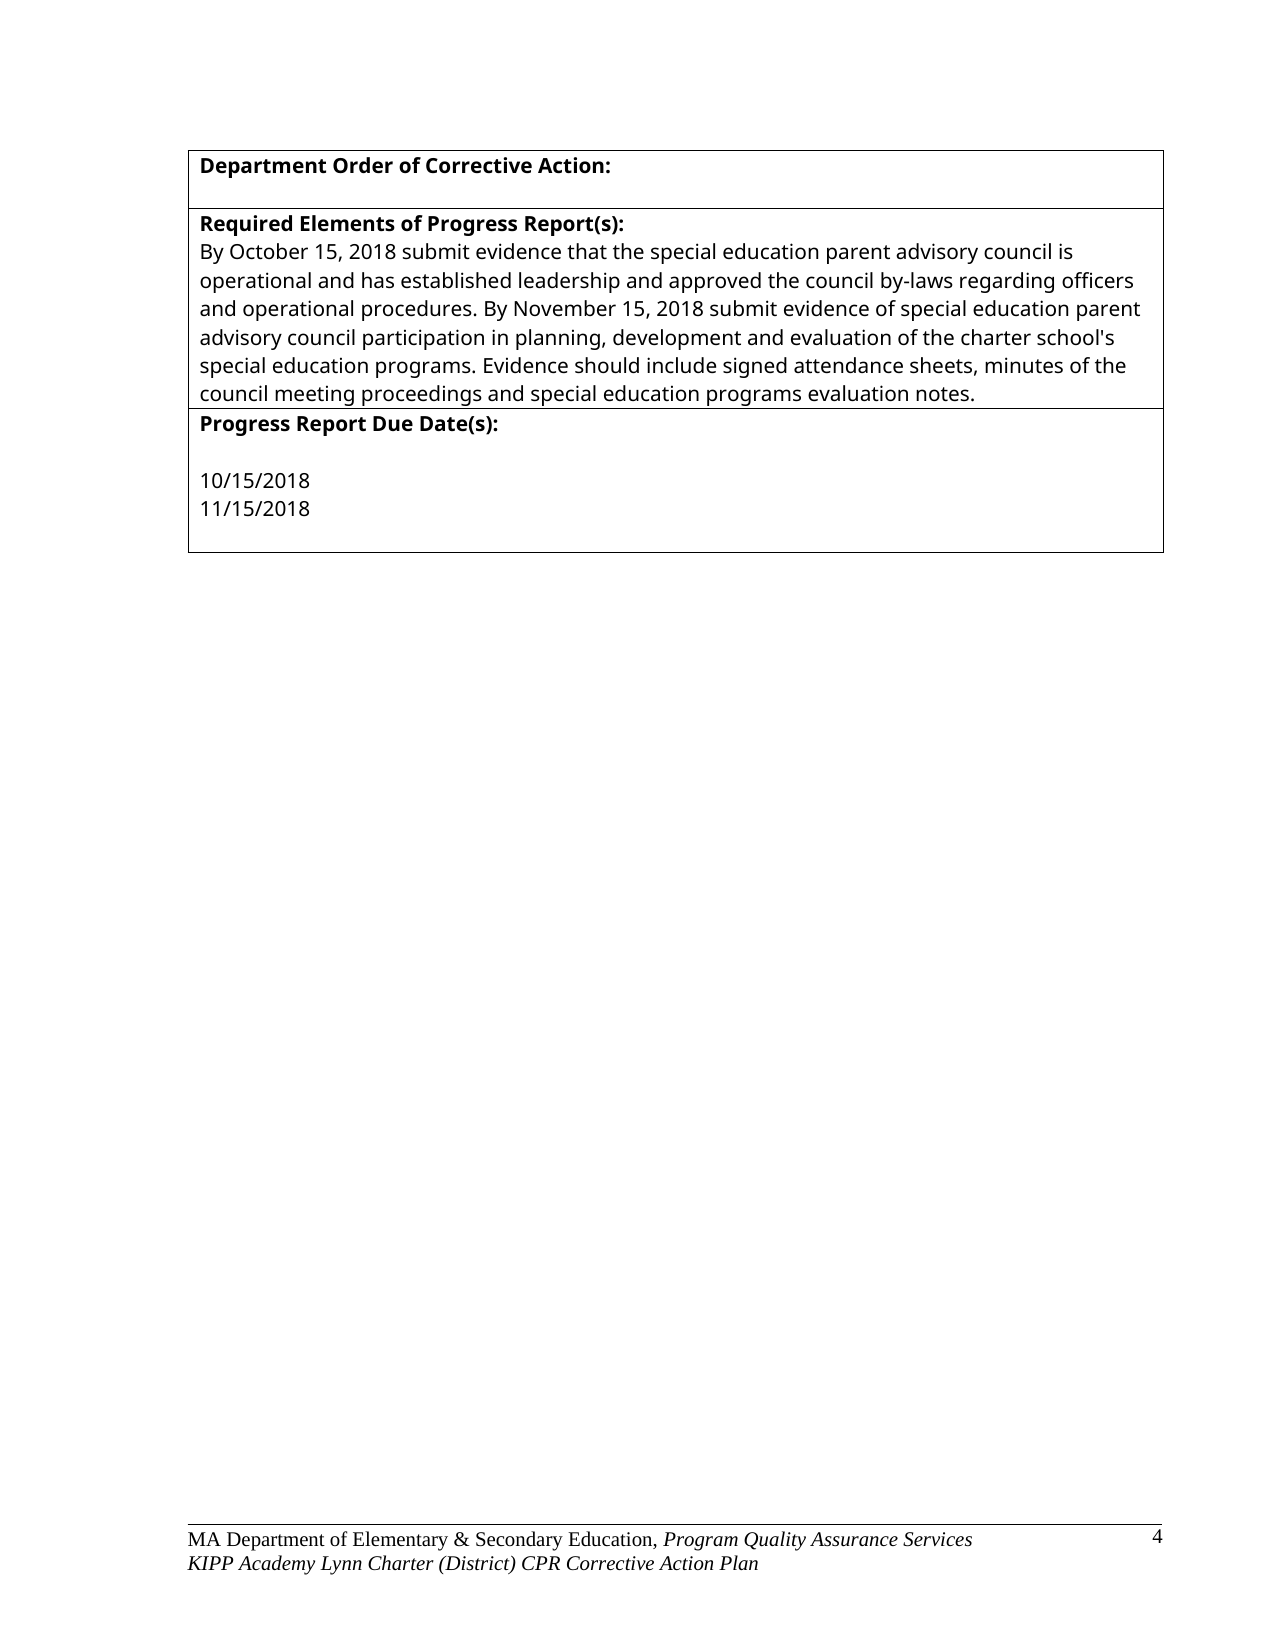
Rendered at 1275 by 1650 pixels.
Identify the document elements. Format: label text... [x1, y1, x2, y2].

table_cell Progress Report Due Date(s): 10/15/2018 11/15/2018 [189, 409, 1163, 552]
table_cell Required Elements of Progress Report(s): By October 15, 2018 submit evidence that the special education parent advisory council is operational and has established leadership and approved the council by-laws regarding officers and operational procedures. By November 15, 2018 submit evidence of special education parent advisory council participation in planning, development and evaluation of the charter school's special education programs. Evidence should include signed attendance sheets, minutes of the council meeting proceedings and special education programs evaluation notes. [189, 209, 1163, 408]
table_cell Department Order of Corrective Action: [189, 151, 1163, 208]
